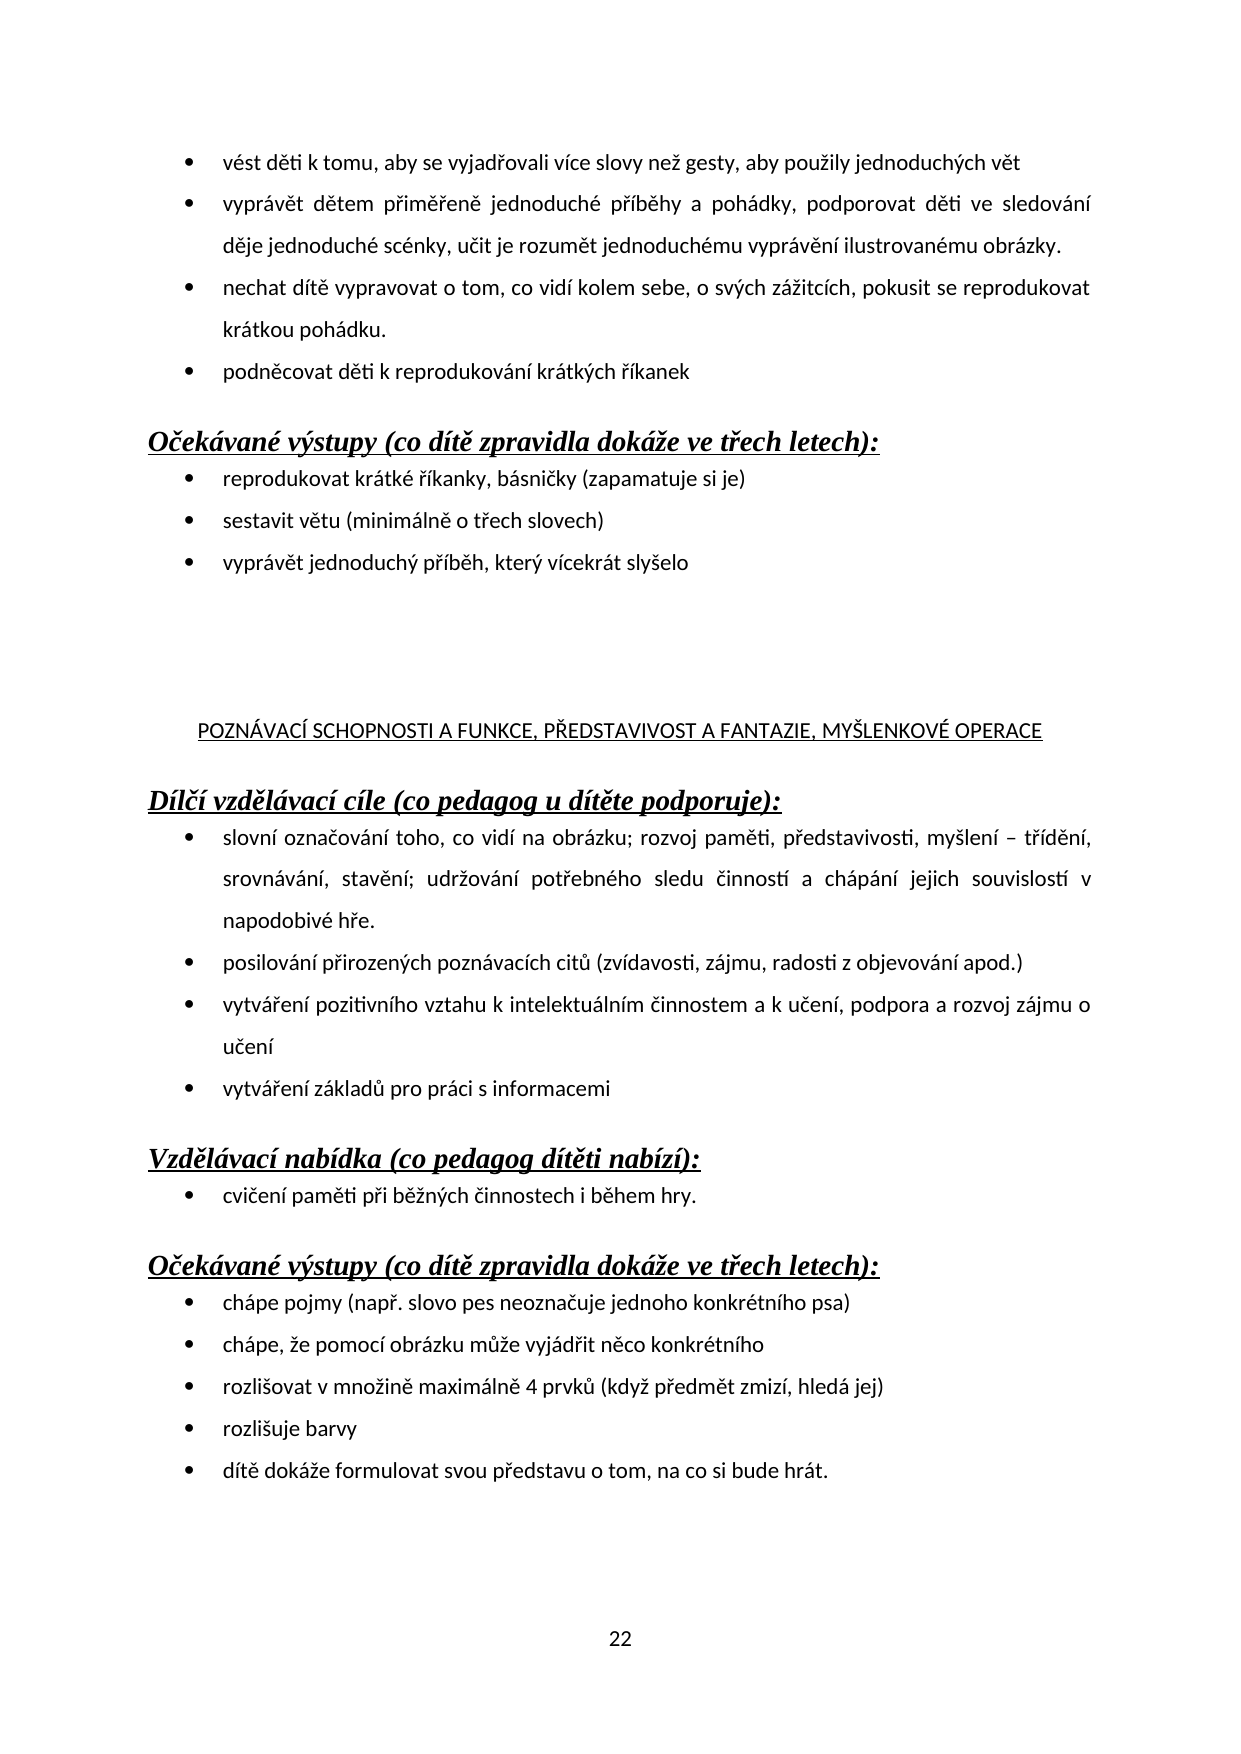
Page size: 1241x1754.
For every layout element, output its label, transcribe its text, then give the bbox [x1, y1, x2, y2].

list dítě dokáže formulovat svou představu o tom, na co si bude hrát. [185, 1456, 1093, 1484]
list posilování přirozených poznávacích citů (zvídavosti, zájmu, radosti z objevování apod.) [185, 948, 1093, 977]
list podněcovat děti k reprodukování krátkých říkanek [185, 357, 1093, 386]
subtitle Očekávané výstupy (co dítě zpravidla dokáže ve třech letech): [148, 1248, 1093, 1282]
list slovní označování toho, co vidí na obrázku; rozvoj paměti, představivosti, myšlení – třídění, srovnávání, stavění; udržování potřebného sledu činností a chápání jejich souvislostí v napodobivé hře. [185, 823, 1093, 934]
list vyprávět dětem přiměřeně jednoduché příběhy a pohádky, podporovat děti ve sledování děje jednoduché scénky, učit je rozumět jednoduchému vyprávění ilustrovanému obrázky. [185, 189, 1093, 259]
list vytváření základů pro práci s informacemi [185, 1074, 1093, 1102]
subtitle Očekávané výstupy (co dítě zpravidla dokáže ve třech letech): [148, 424, 1093, 458]
list chápe, že pomocí obrázku může vyjádřit něco konkrétního [185, 1330, 1093, 1358]
list rozlišuje barvy [185, 1414, 1093, 1442]
list rozlišovat v množině maximálně 4 prvků (když předmět zmizí, hledá jej) [185, 1372, 1093, 1400]
list vyprávět jednoduchý příběh, který vícekrát slyšelo [185, 548, 1093, 576]
list nechat dítě vypravovat o tom, co vidí kolem sebe, o svých zážitcích, pokusit se reprodukovat krátkou pohádku. [185, 273, 1093, 343]
list vést děti k tomu, aby se vyjadřovali více slovy než gesty, aby použily jednoduchých vět [185, 148, 1093, 176]
list vytváření pozitivního vztahu k intelektuálním činnostem a k učení, podpora a rozvoj zájmu o učení [185, 991, 1093, 1061]
list sestavit větu (minimálně o třech slovech) [185, 506, 1093, 534]
subtitle Vzdělávací nabídka (co pedagog dítěti nabízí): [148, 1141, 1093, 1175]
text Poznávací schopnosti a funkce, představivost a fantazie, myšlenkové operace [148, 716, 1093, 744]
list chápe pojmy (např. slovo pes neoznačuje jednoho konkrétního psa) [185, 1288, 1093, 1316]
list reprodukovat krátké říkanky, básničky (zapamatuje si je) [185, 464, 1093, 492]
list cvičení paměti při běžných činnostech i během hry. [185, 1181, 1093, 1209]
subtitle Dílčí vzdělávací cíle (co pedagog u dítěte podporuje): [148, 783, 1093, 816]
